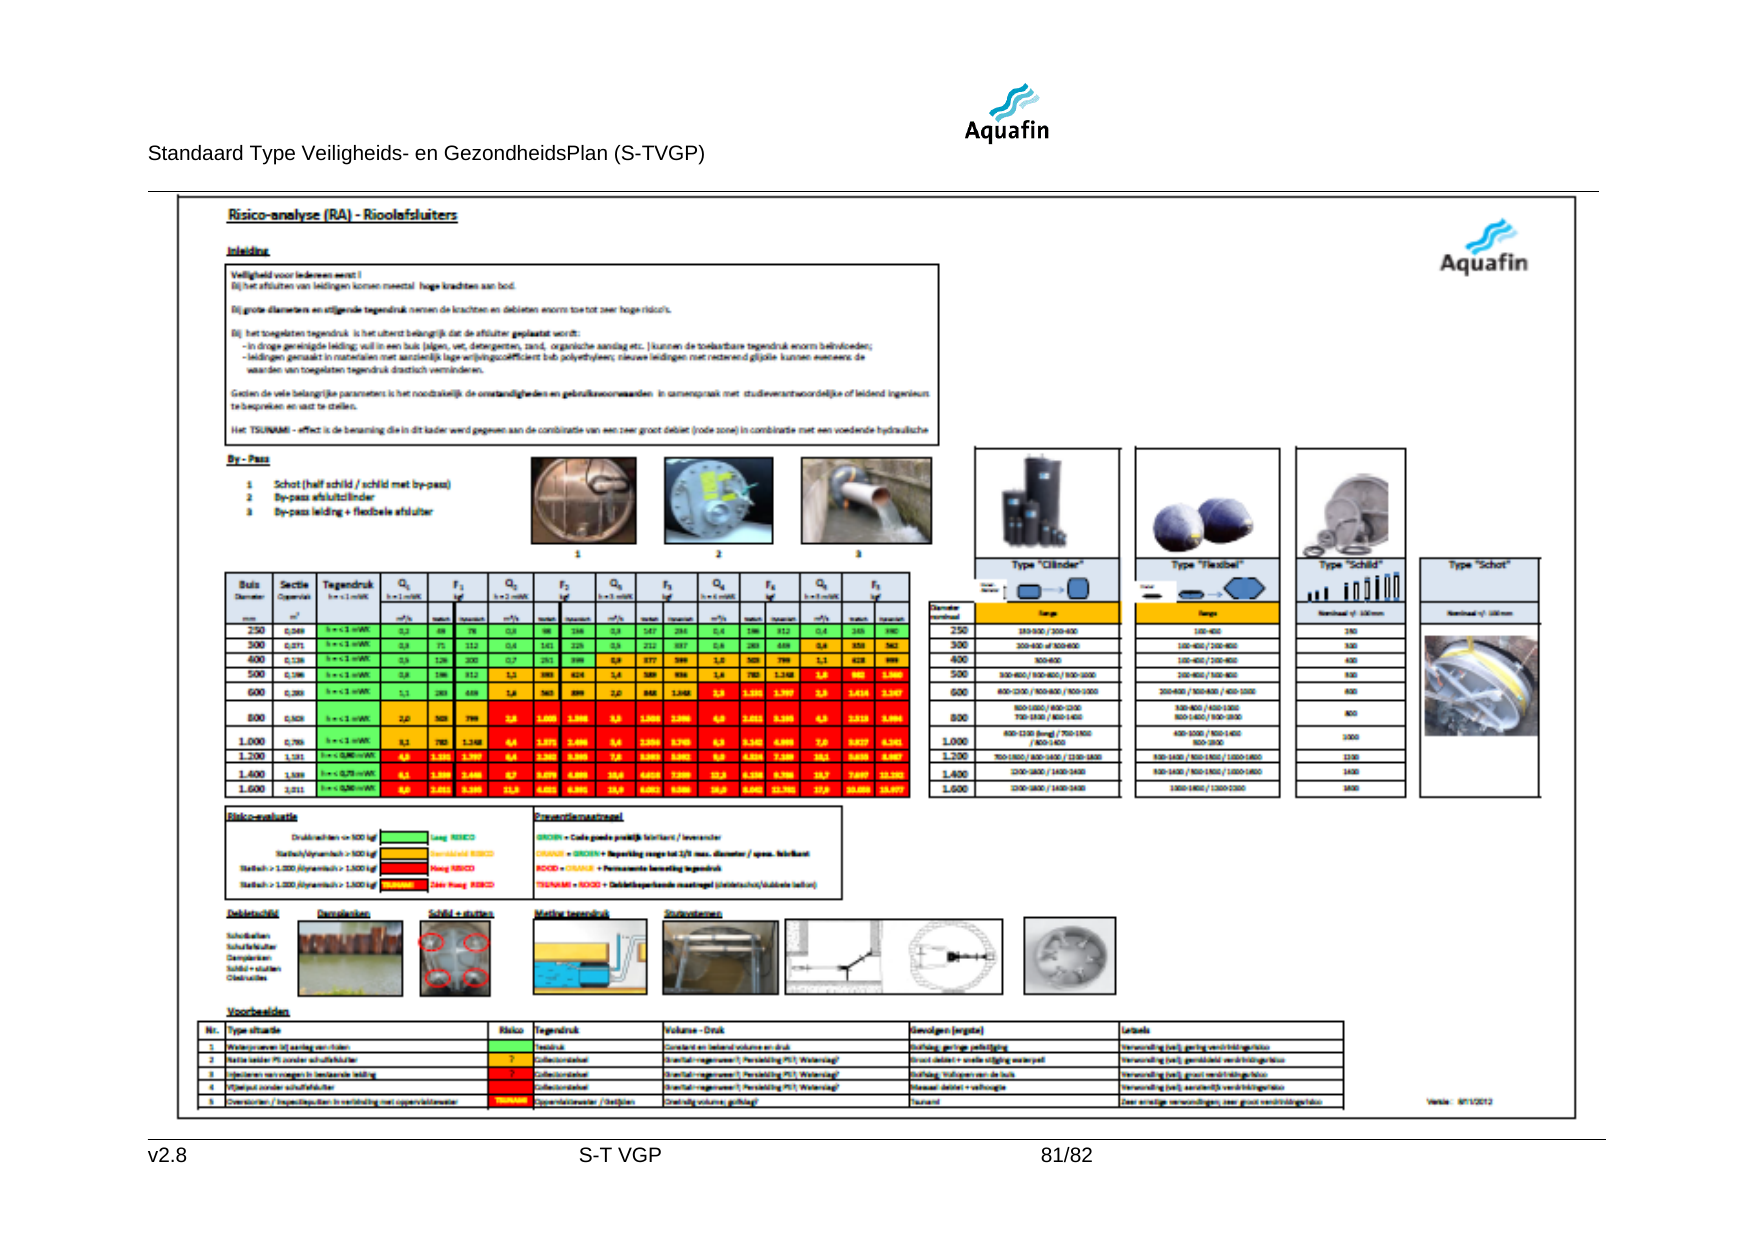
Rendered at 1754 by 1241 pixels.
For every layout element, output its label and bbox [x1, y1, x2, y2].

picture [948, 73, 1063, 161]
picture [172, 192, 1582, 1123]
